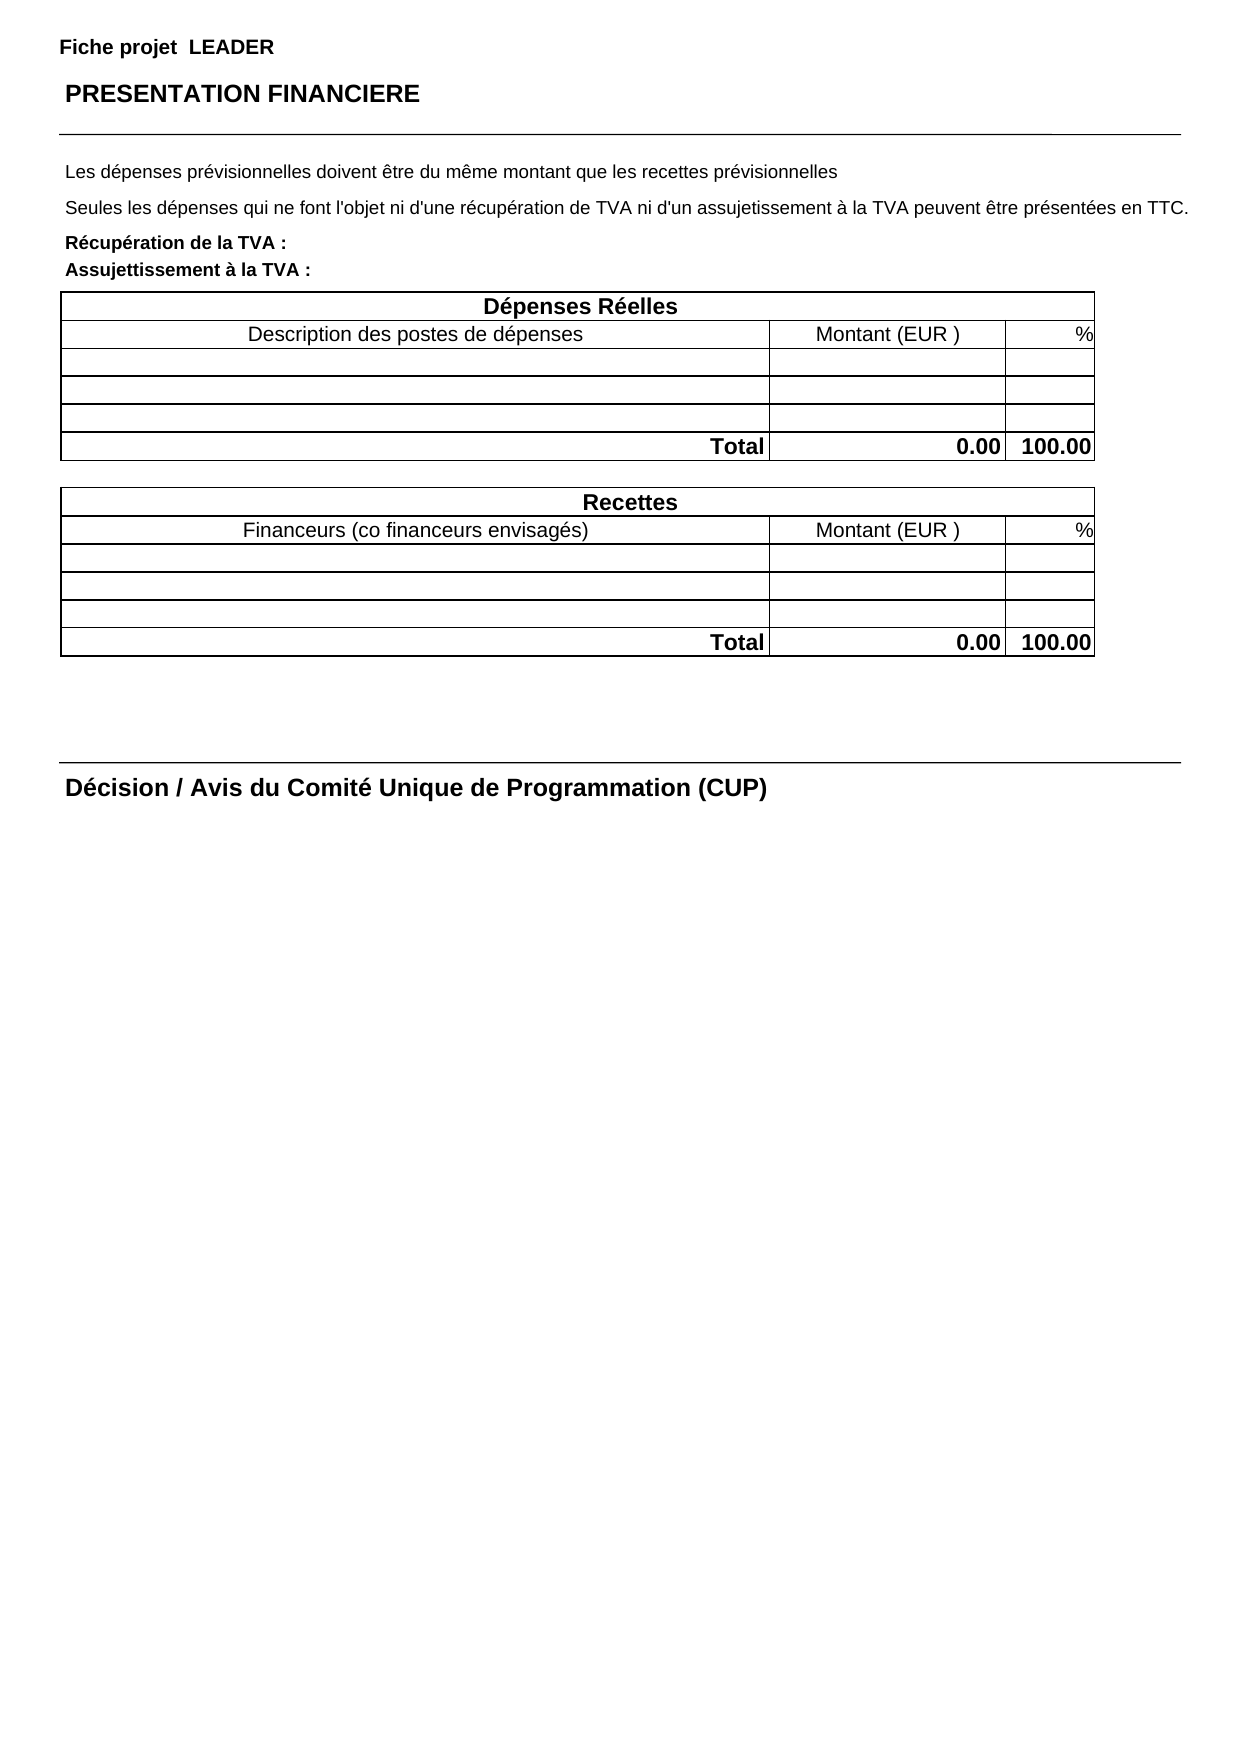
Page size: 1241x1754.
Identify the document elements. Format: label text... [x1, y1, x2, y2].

table_cell % [1006, 321, 1094, 347]
table_cell [1006, 349, 1094, 375]
table_cell [62, 405, 769, 431]
table_cell [770, 377, 1005, 403]
table_cell 100.00 [1006, 628, 1094, 655]
table_cell [1006, 377, 1094, 403]
table_header Recettes [62, 488, 1094, 515]
table_cell 100.00 [1006, 433, 1094, 460]
table_cell 0.00 [770, 628, 1005, 655]
text Assujettissement à la TVA : [65, 259, 1201, 280]
table_cell [62, 349, 769, 375]
table_cell Total [62, 433, 769, 460]
table_cell Montant (EUR ) [770, 321, 1005, 347]
table_cell [770, 545, 1005, 571]
table_cell [1006, 405, 1094, 431]
table_cell Description des postes de dépenses [62, 321, 769, 347]
table_header Dépenses Réelles [62, 293, 1094, 319]
text Seules les dépenses qui ne font l'objet ni d'une récupération de TVA ni d'un assujetissement à la TVA peuvent être présentées en TTC. [65, 197, 1201, 218]
table_cell [770, 405, 1005, 431]
text Les dépenses prévisionnelles doivent être du même montant que les recettes prévisionnelles [65, 161, 1201, 183]
table_cell Financeurs (co financeurs envisagés) [62, 517, 769, 543]
table_cell [1006, 601, 1094, 627]
table_cell [62, 377, 769, 403]
table_cell Total [62, 628, 769, 655]
table_cell [770, 573, 1005, 599]
subtitle PRESENTATION FINANCIERE [65, 79, 1201, 108]
table_cell [62, 601, 769, 627]
table_cell 0.00 [770, 433, 1005, 460]
table_cell [1006, 573, 1094, 599]
table_cell [62, 545, 769, 571]
table_cell Montant (EUR ) [770, 517, 1005, 543]
table_cell [770, 601, 1005, 627]
table_cell [1006, 545, 1094, 571]
table_cell % [1006, 517, 1094, 543]
table_cell [62, 573, 769, 599]
text Récupération de la TVA : [65, 232, 1201, 254]
table_cell [770, 349, 1005, 375]
subtitle Décision / Avis du Comité Unique de Programmation (CUP) [65, 738, 1201, 802]
